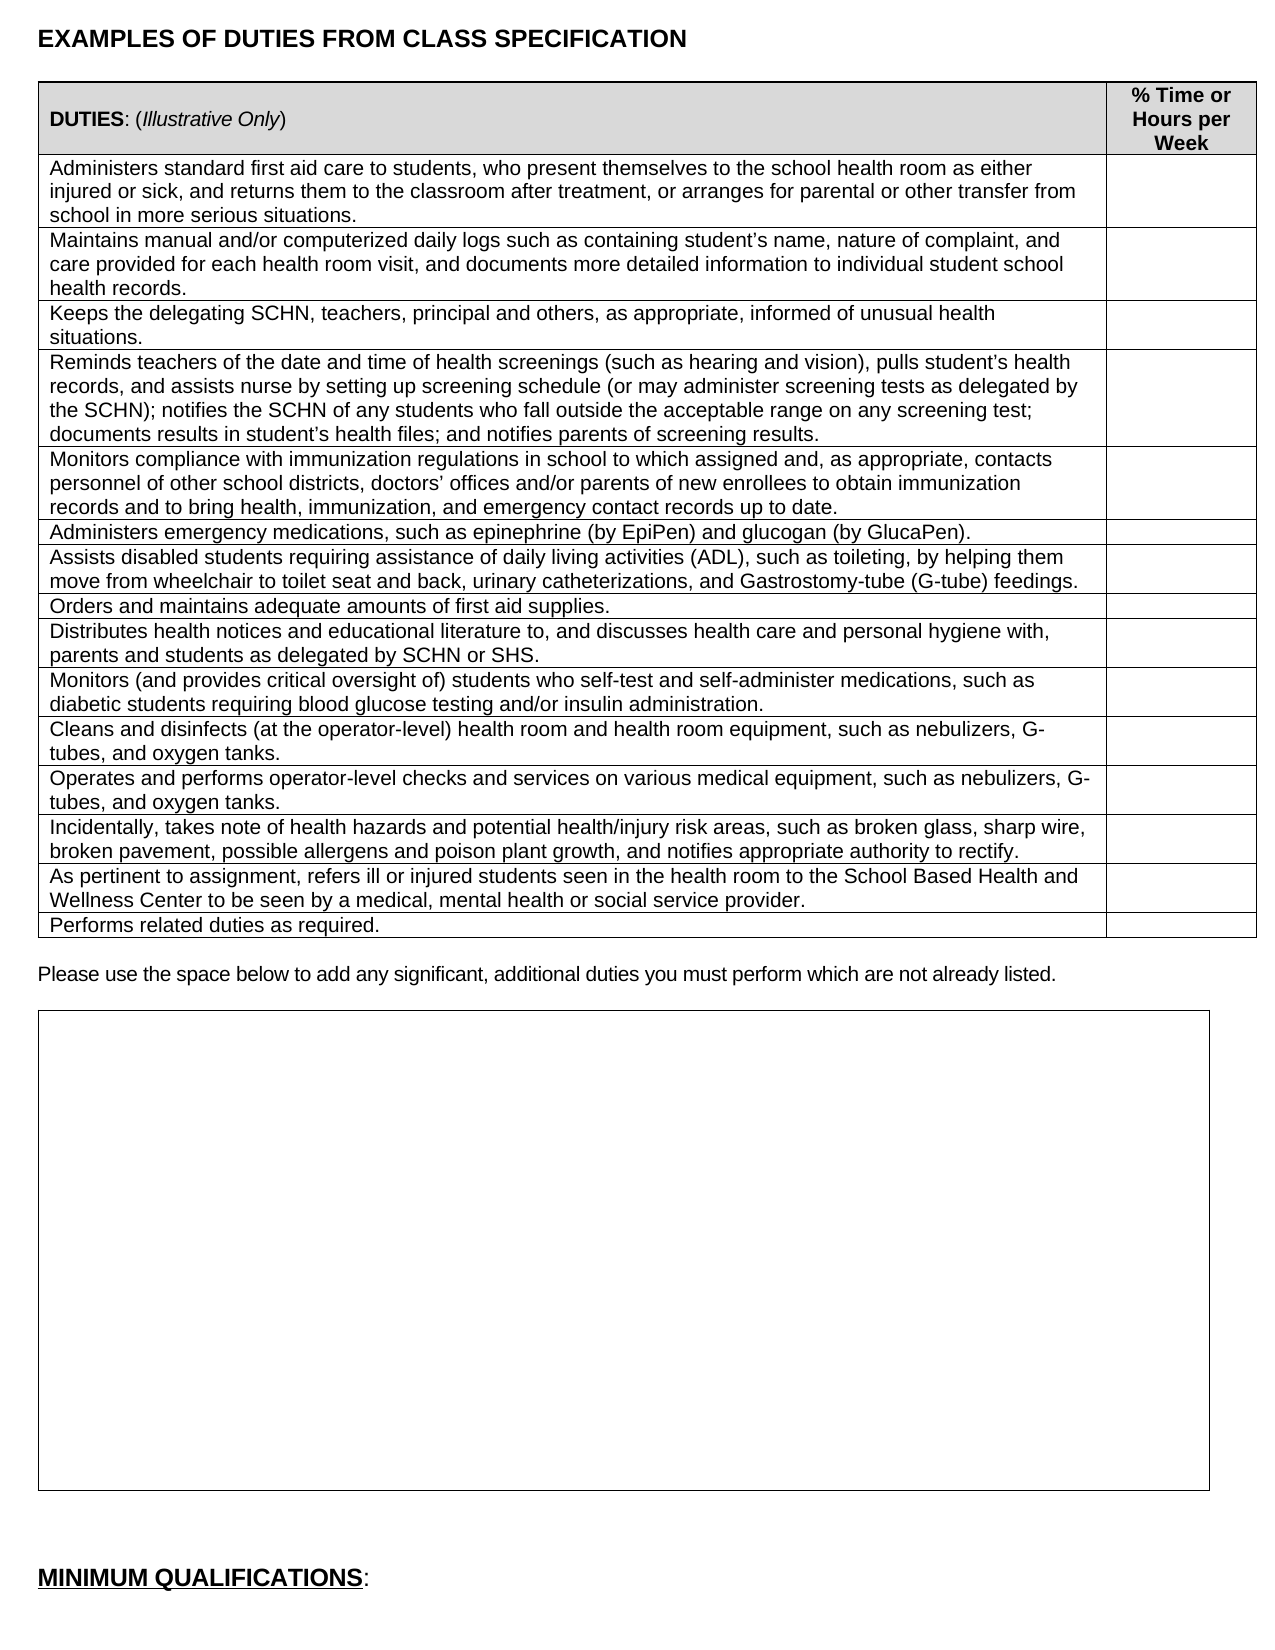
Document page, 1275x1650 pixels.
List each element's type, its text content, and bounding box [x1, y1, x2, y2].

table_cell Incidentally, takes note of health hazards and potential health/injury risk areas, such as broken glass, sharp wire, broken pavement, possible allergens and poison plant growth, and notifies appropriate authority to rectify. [39, 815, 1106, 863]
text MINIMUM QUALIFICATIONS: [37, 1562, 1237, 1591]
table_cell [1107, 545, 1256, 593]
table_cell [1107, 619, 1256, 667]
table_cell Distributes health notices and educational literature to, and discusses health care and personal hygiene with, parents and students as delegated by SCHN or SHS. [39, 619, 1106, 667]
table_header % Time or Hours per Week [1107, 83, 1256, 154]
table_cell Monitors (and provides critical oversight of) students who self-test and self-administer medications, such as diabetic students requiring blood glucose testing and/or insulin administration. [39, 668, 1106, 716]
table_cell Administers standard first aid care to students, who present themselves to the school health room as either injured or sick, and returns them to the classroom after treatment, or arranges for parental or other transfer from school in more serious situations. [39, 155, 1106, 227]
table_cell [1107, 815, 1256, 863]
table_header [39, 1011, 1209, 1490]
table_cell [1107, 520, 1256, 544]
text Please use the space below to add any significant, additional duties you must perform which are not already listed. [37, 962, 1237, 986]
table_cell Administers emergency medications, such as epinephrine (by EpiPen) and glucogan (by GlucaPen). [39, 520, 1106, 544]
table_cell Orders and maintains adequate amounts of first aid supplies. [39, 594, 1106, 618]
table_cell Keeps the delegating SCHN, teachers, principal and others, as appropriate, informed of unusual health situations. [39, 301, 1106, 349]
table_cell Monitors compliance with immunization regulations in school to which assigned and, as appropriate, contacts personnel of other school districts, doctors’ offices and/or parents of new enrollees to obtain immunization records and to bring health, immunization, and emergency contact records up to date. [39, 447, 1106, 519]
table_cell [1107, 155, 1256, 227]
table_cell Operates and performs operator-level checks and services on various medical equipment, such as nebulizers, G-tubes, and oxygen tanks. [39, 766, 1106, 814]
table_cell Assists disabled students requiring assistance of daily living activities (ADL), such as toileting, by helping them move from wheelchair to toilet seat and back, urinary catheterizations, and Gastrostomy-tube (G-tube) feedings. [39, 545, 1106, 593]
table_cell Performs related duties as required. [39, 913, 1106, 937]
table_cell Reminds teachers of the date and time of health screenings (such as hearing and vision), pulls student’s health records, and assists nurse by setting up screening schedule (or may administer screening tests as delegated by the SCHN); notifies the SCHN of any students who fall outside the acceptable range on any screening test; documents results in student’s health files; and notifies parents of screening results. [39, 350, 1106, 446]
table_cell [1107, 717, 1256, 765]
table_cell Maintains manual and/or computerized daily logs such as containing student’s name, nature of complaint, and care provided for each health room visit, and documents more detailed information to individual student school health records. [39, 228, 1106, 300]
table_cell Cleans and disinfects (at the operator-level) health room and health room equipment, such as nebulizers, G-tubes, and oxygen tanks. [39, 717, 1106, 765]
table_cell [1107, 301, 1256, 349]
table_cell [1107, 228, 1256, 300]
table_cell [1107, 594, 1256, 618]
table_cell As pertinent to assignment, refers ill or injured students seen in the health room to the School Based Health and Wellness Center to be seen by a medical, mental health or social service provider. [39, 864, 1106, 912]
table_cell [1107, 447, 1256, 519]
table_header DUTIES: (Illustrative Only) [39, 83, 1106, 154]
table_cell [1107, 766, 1256, 814]
table_cell [1107, 864, 1256, 912]
table_cell [1107, 913, 1256, 937]
text EXAMPLES OF DUTIES FROM CLASS SPECIFICATION [37, 24, 1237, 53]
table_cell [1107, 350, 1256, 446]
table_cell [1107, 668, 1256, 716]
